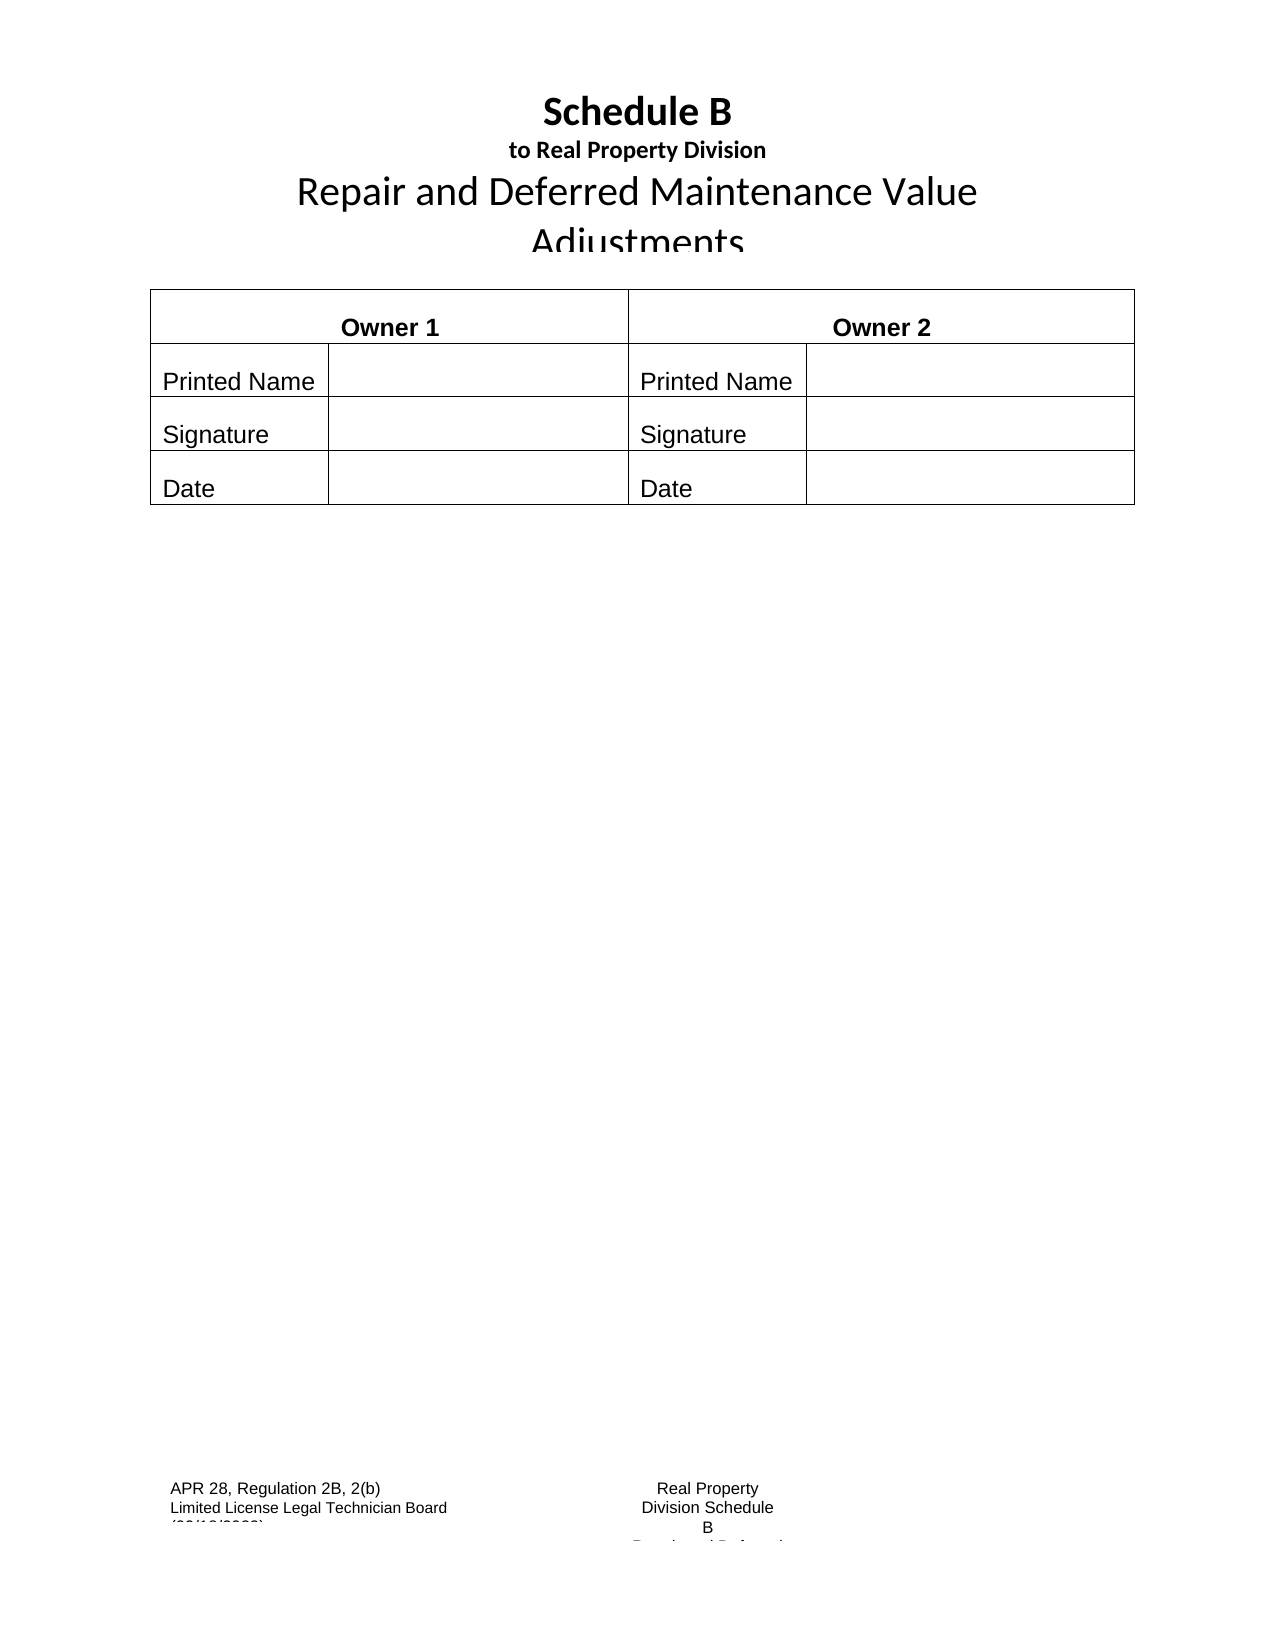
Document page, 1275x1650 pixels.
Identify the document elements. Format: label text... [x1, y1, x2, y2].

table_cell Printed Name [151, 344, 328, 396]
table_cell Date [629, 451, 806, 503]
table_header Owner 2 [629, 290, 1134, 342]
table_cell Printed Name [629, 344, 806, 396]
table_cell [329, 397, 628, 450]
table_cell [329, 451, 628, 503]
table_cell [807, 344, 1134, 396]
table_cell Signature [151, 397, 328, 450]
table_cell Date [151, 451, 328, 503]
table_cell [807, 451, 1134, 503]
table_cell [807, 397, 1134, 450]
table_header Owner 1 [151, 290, 628, 342]
table_cell [329, 344, 628, 396]
table_cell Signature [629, 397, 806, 450]
